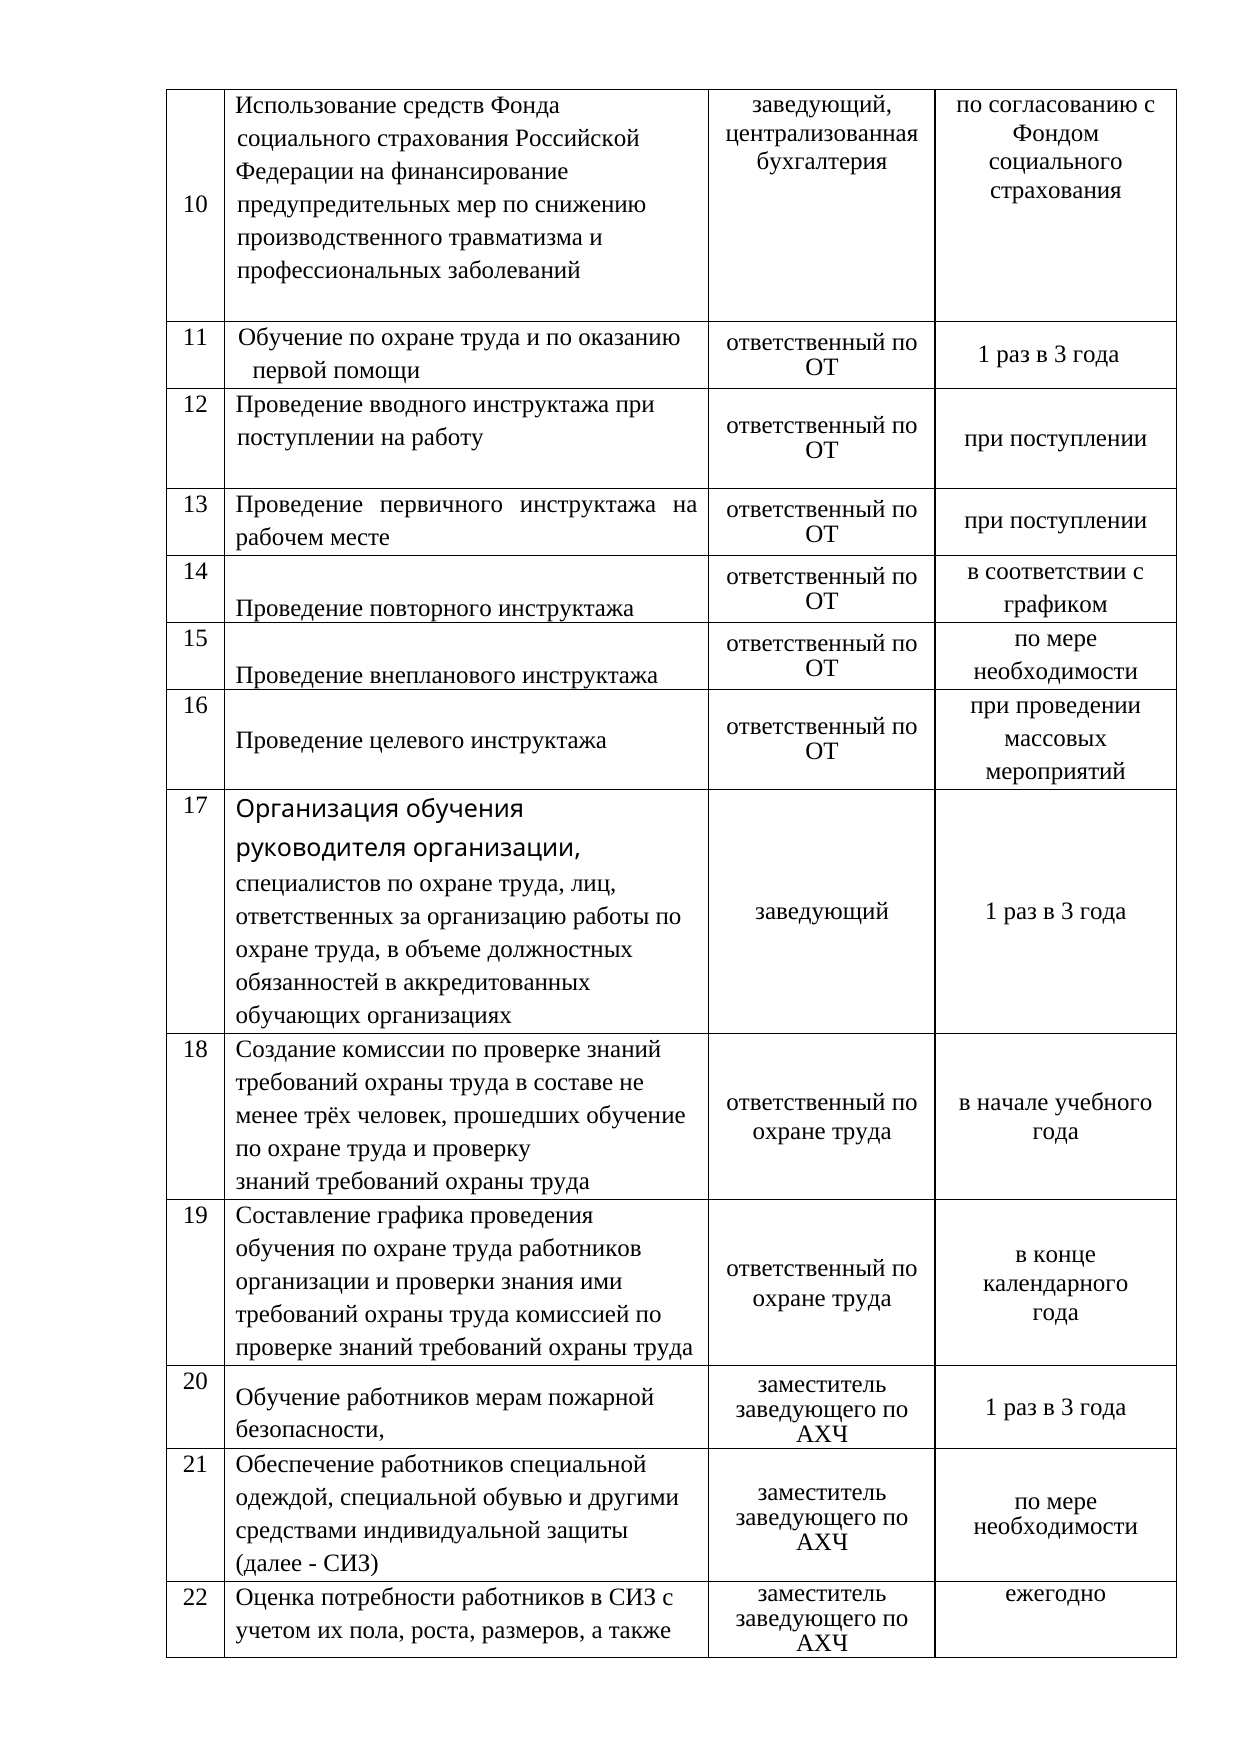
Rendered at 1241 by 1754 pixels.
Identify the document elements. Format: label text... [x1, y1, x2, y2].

table_cell 13 [167, 489, 224, 555]
table_cell Составление графика проведения обучения по охране труда работников организации и проверки знания ими требований охраны труда комиссией по проверке знаний требований охраны труда [225, 1200, 708, 1365]
table_cell 20 [167, 1366, 224, 1448]
table_cell 14 [167, 556, 224, 622]
table_cell Обучение работников мерам пожарной безопасности, [225, 1366, 708, 1448]
table_cell по мере необходимости [936, 1449, 1176, 1581]
table_cell Проведение внепланового инструктажа [225, 623, 708, 689]
table_cell при проведении массовых мероприятий [936, 690, 1176, 789]
table_cell 19 [167, 1200, 224, 1365]
table_cell 21 [167, 1449, 224, 1581]
table_cell 10 [167, 90, 224, 321]
table_cell ответственный по охране труда [709, 1200, 934, 1365]
table_cell при поступлении [936, 489, 1176, 555]
table_cell 11 [167, 322, 224, 388]
table_cell заместитель заведующего по АХЧ [709, 1449, 934, 1581]
table_cell Проведение целевого инструктажа [225, 690, 708, 789]
table_cell ответственный по ОТ [709, 489, 934, 555]
table_cell при поступлении [936, 389, 1176, 488]
table_cell в начале учебного года [936, 1034, 1176, 1199]
table_cell ответственный по ОТ [709, 389, 934, 488]
table_cell ответственный по ОТ [709, 690, 934, 789]
table_cell 18 [167, 1034, 224, 1199]
table_cell Проведение первичного инструктажа на рабочем месте [225, 489, 708, 555]
table_cell Обеспечение работников специальной одеждой, специальной обувью и другими средствами индивидуальной защиты (далее - СИЗ) [225, 1449, 708, 1581]
table_cell 16 [167, 690, 224, 789]
table_cell 17 [167, 790, 224, 1033]
table_cell заместитель заведующего по АХЧ [709, 1366, 934, 1448]
table_cell по согласованию с Фондом социального страхования [936, 90, 1176, 321]
table_cell Проведение повторного инструктажа [225, 556, 708, 622]
table_cell 22 [167, 1582, 224, 1657]
table_cell в конце календарного года [936, 1200, 1176, 1365]
table_cell в соответствии с графиком [936, 556, 1176, 622]
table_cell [225, 1582, 708, 1657]
table_cell 1 раз в 3 года [936, 1366, 1176, 1448]
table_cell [709, 1582, 934, 1657]
table_cell 15 [167, 623, 224, 689]
table_cell 1 раз в 3 года [936, 322, 1176, 388]
table_cell Создание комиссии по проверке знаний требований охраны труда в составе не менее трёх человек, прошедших обучение по охране труда и проверку знаний требований охраны труда [225, 1034, 708, 1199]
table_cell ответственный по ОТ [709, 556, 934, 622]
table_cell Использование средств Фонда социального страхования Российской Федерации на финансирование предупредительных мер по снижению производственного травматизма и профессиональных заболеваний [225, 90, 708, 321]
table_cell ежегодно [936, 1582, 1176, 1657]
table_cell Обучение по охране труда и по оказанию первой помощи [225, 322, 708, 388]
table_cell Организация обучения руководителя организации, специалистов по охране труда, лиц, ответственных за организацию работы по охране труда, в объеме должностных обязанностей в аккредитованных обучающих организациях [225, 790, 708, 1033]
table_cell ответственный по ОТ [709, 322, 934, 388]
table_cell по мере необходимости [936, 623, 1176, 689]
table_cell заведующий [709, 790, 934, 1033]
table_cell ответственный по охране труда [709, 1034, 934, 1199]
table_cell 12 [167, 389, 224, 488]
table_cell ответственный по ОТ [709, 623, 934, 689]
table_cell заведующий, централизованная бухгалтерия [709, 90, 934, 321]
table_cell 1 раз в 3 года [936, 790, 1176, 1033]
table_cell Проведение вводного инструктажа при поступлении на работу [225, 389, 708, 488]
